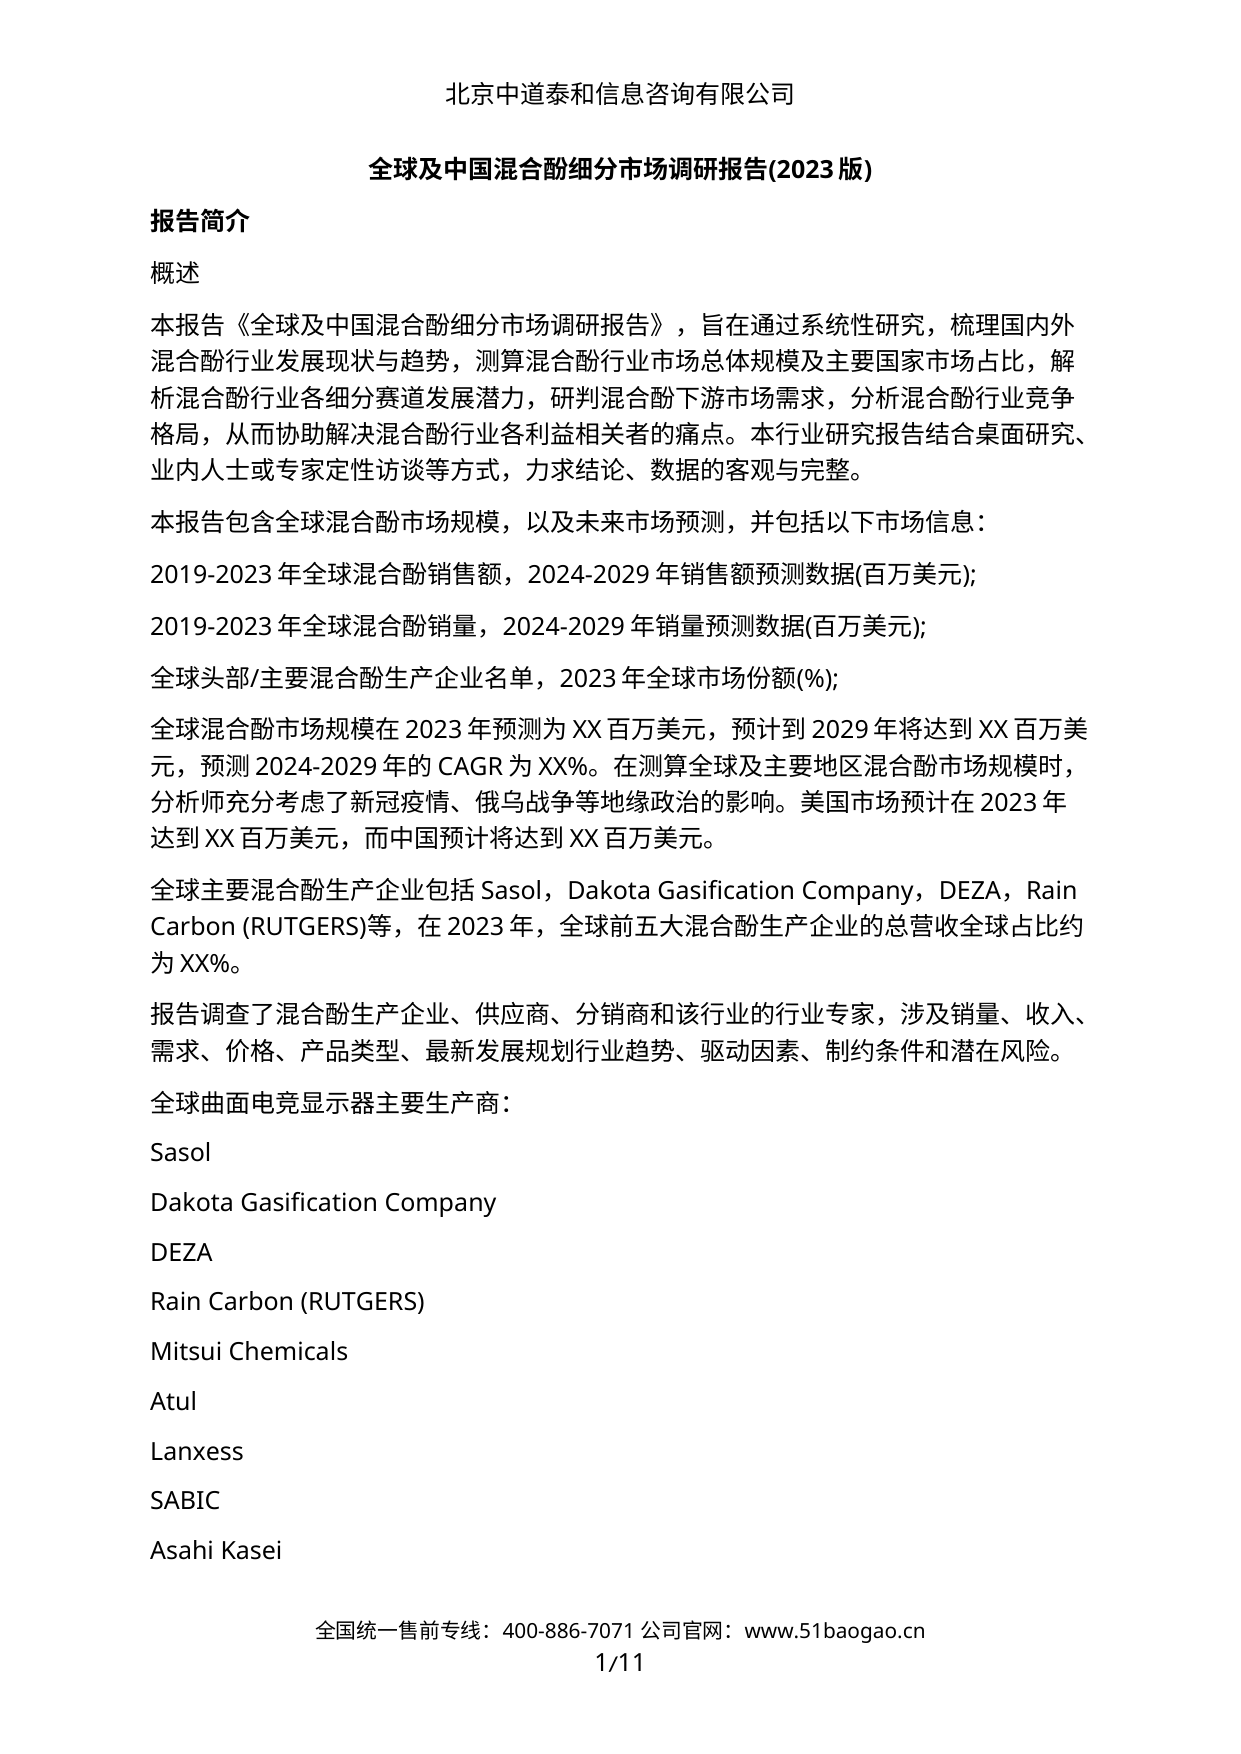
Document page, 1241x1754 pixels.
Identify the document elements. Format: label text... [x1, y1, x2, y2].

text Asahi Kasei [150, 1532, 1090, 1567]
text 2019-2023年全球混合酚销售额，2024-2029年销售额预测数据(百万美元); [150, 554, 1090, 591]
text 全球混合酚市场规模在2023年预测为XX百万美元，预计到2029年将达到XX百万美元，预测2024-2029年的CAGR为XX%。在测算全球及主要地区混合酚市场规模时，分析师充分考虑了新冠疫情、俄乌战争等地缘政治的影响。美国市场预计在2023年达到XX百万美元，而中国预计将达到XX百万美元。 [150, 710, 1090, 855]
text 2019-2023年全球混合酚销量，2024-2029年销量预测数据(百万美元); [150, 606, 1090, 642]
text 本报告《全球及中国混合酚细分市场调研报告》，旨在通过系统性研究，梳理国内外混合酚行业发展现状与趋势，测算混合酚行业市场总体规模及主要国家市场占比，解析混合酚行业各细分赛道发展潜力，研判混合酚下游市场需求，分析混合酚行业竞争格局，从而协助解决混合酚行业各利益相关者的痛点。本行业研究报告结合桌面研究、业内人士或专家定性访谈等方式，力求结论、数据的客观与完整。 [150, 306, 1090, 487]
text Mitsui Chemicals [150, 1334, 1090, 1368]
text 本报告包含全球混合酚市场规模，以及未来市场预测，并包括以下市场信息： [150, 502, 1090, 539]
text Dakota Gasification Company [150, 1185, 1090, 1219]
text Rain Carbon (RUTGERS) [150, 1284, 1090, 1318]
text SABIC [150, 1483, 1090, 1517]
text DEZA [150, 1234, 1090, 1268]
text 全球头部/主要混合酚生产企业名单，2023年全球市场份额(%); [150, 658, 1090, 694]
text 报告简介 [150, 202, 1090, 238]
text Atul [150, 1383, 1090, 1417]
text 全球及中国混合酚细分市场调研报告(2023版) [150, 150, 1090, 186]
text 全球曲面电竞显示器主要生产商： [150, 1083, 1090, 1119]
text 报告调查了混合酚生产企业、供应商、分销商和该行业的行业专家，涉及销量、收入、需求、价格、产品类型、最新发展规划行业趋势、驱动因素、制约条件和潜在风险。 [150, 995, 1090, 1067]
text 全球主要混合酚生产企业包括 Sasol，Dakota Gasification Company，DEZA，Rain Carbon (RUTGERS)等，在2023年，全球前五大混合酚生产企业的总营收全球占比约为XX%。 [150, 871, 1090, 979]
text 概述 [150, 254, 1090, 290]
text Sasol [150, 1135, 1090, 1169]
text Lanxess [150, 1433, 1090, 1467]
